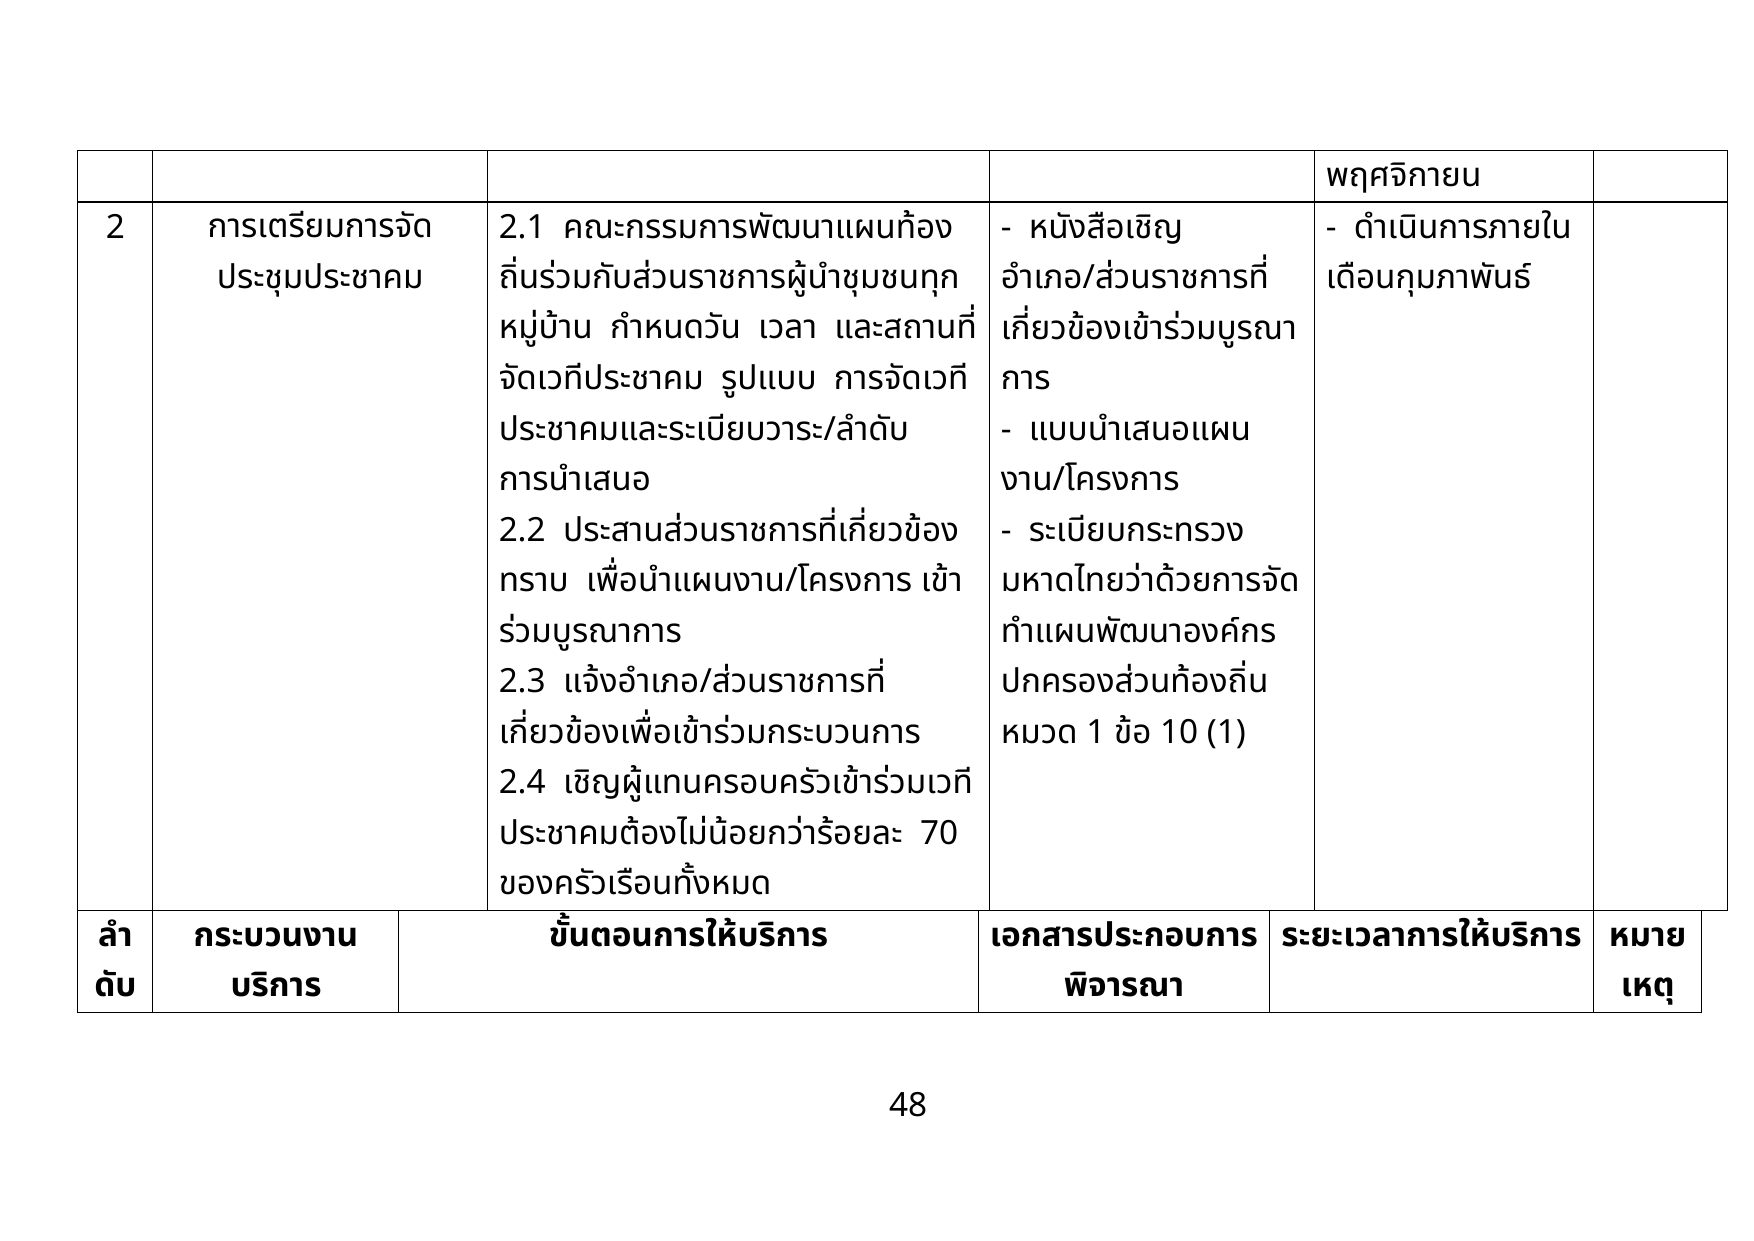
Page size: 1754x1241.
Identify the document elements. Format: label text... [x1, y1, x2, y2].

table_cell - ดำเนินการภายในเดือนกุมภาพันธ์ [1315, 203, 1593, 910]
table_cell หมายเหตุ [1594, 911, 1701, 1012]
table_cell ขั้นตอนการให้บริการ [399, 911, 978, 1012]
table_cell ระยะเวลาการให้บริการ [1270, 911, 1593, 1012]
table_cell [1594, 151, 1727, 201]
table_cell 2.1 คณะกรรมการพัฒนาแผนท้องถิ่นร่วมกับส่วนราชการผู้นำชุมชนทุกหมู่บ้าน กำหนดวัน เวลา และสถานที่จัดเวทีประชาคม รูปแบบ การจัดเวทีประชาคมและระเบียบวาระ/ลำดับการนำเสนอ 2.2 ประสานส่วนราชการที่เกี่ยวข้องทราบ เพื่อนำแผนงาน/โครงการ เข้าร่วมบูรณาการ 2.3 แจ้งอำเภอ/ส่วนราชการที่เกี่ยวข้องเพื่อเข้าร่วมกระบวนการ 2.4 เชิญผู้แทนครอบครัวเข้าร่วมเวทีประชาคมต้องไม่น้อยกว่าร้อยละ 70 ของครัวเรือนทั้งหมด [488, 203, 989, 910]
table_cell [990, 151, 1314, 201]
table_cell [488, 151, 989, 201]
table_cell 1 [78, 151, 152, 201]
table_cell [153, 151, 487, 201]
table_cell ลำดับ [78, 911, 152, 1012]
table_cell กระบวนงานบริการ [153, 911, 398, 1012]
table_cell การเตรียมการจัดประชุมประชาคม [153, 203, 487, 910]
table_cell เอกสารประกอบการพิจารณา [979, 911, 1269, 1012]
table_cell - หนังสือเชิญอำเภอ/ส่วนราชการที่เกี่ยวข้องเข้าร่วมบูรณาการ - แบบนำเสนอแผนงาน/โครงการ - ระเบียบกระทรวงมหาดไทยว่าด้วยการจัดทำแผนพัฒนาองค์กรปกครองส่วนท้องถิ่น หมวด 1 ข้อ 10 (1) [990, 203, 1314, 910]
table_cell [1315, 151, 1593, 201]
table_cell [1594, 203, 1727, 910]
table_cell 2 [78, 203, 152, 910]
